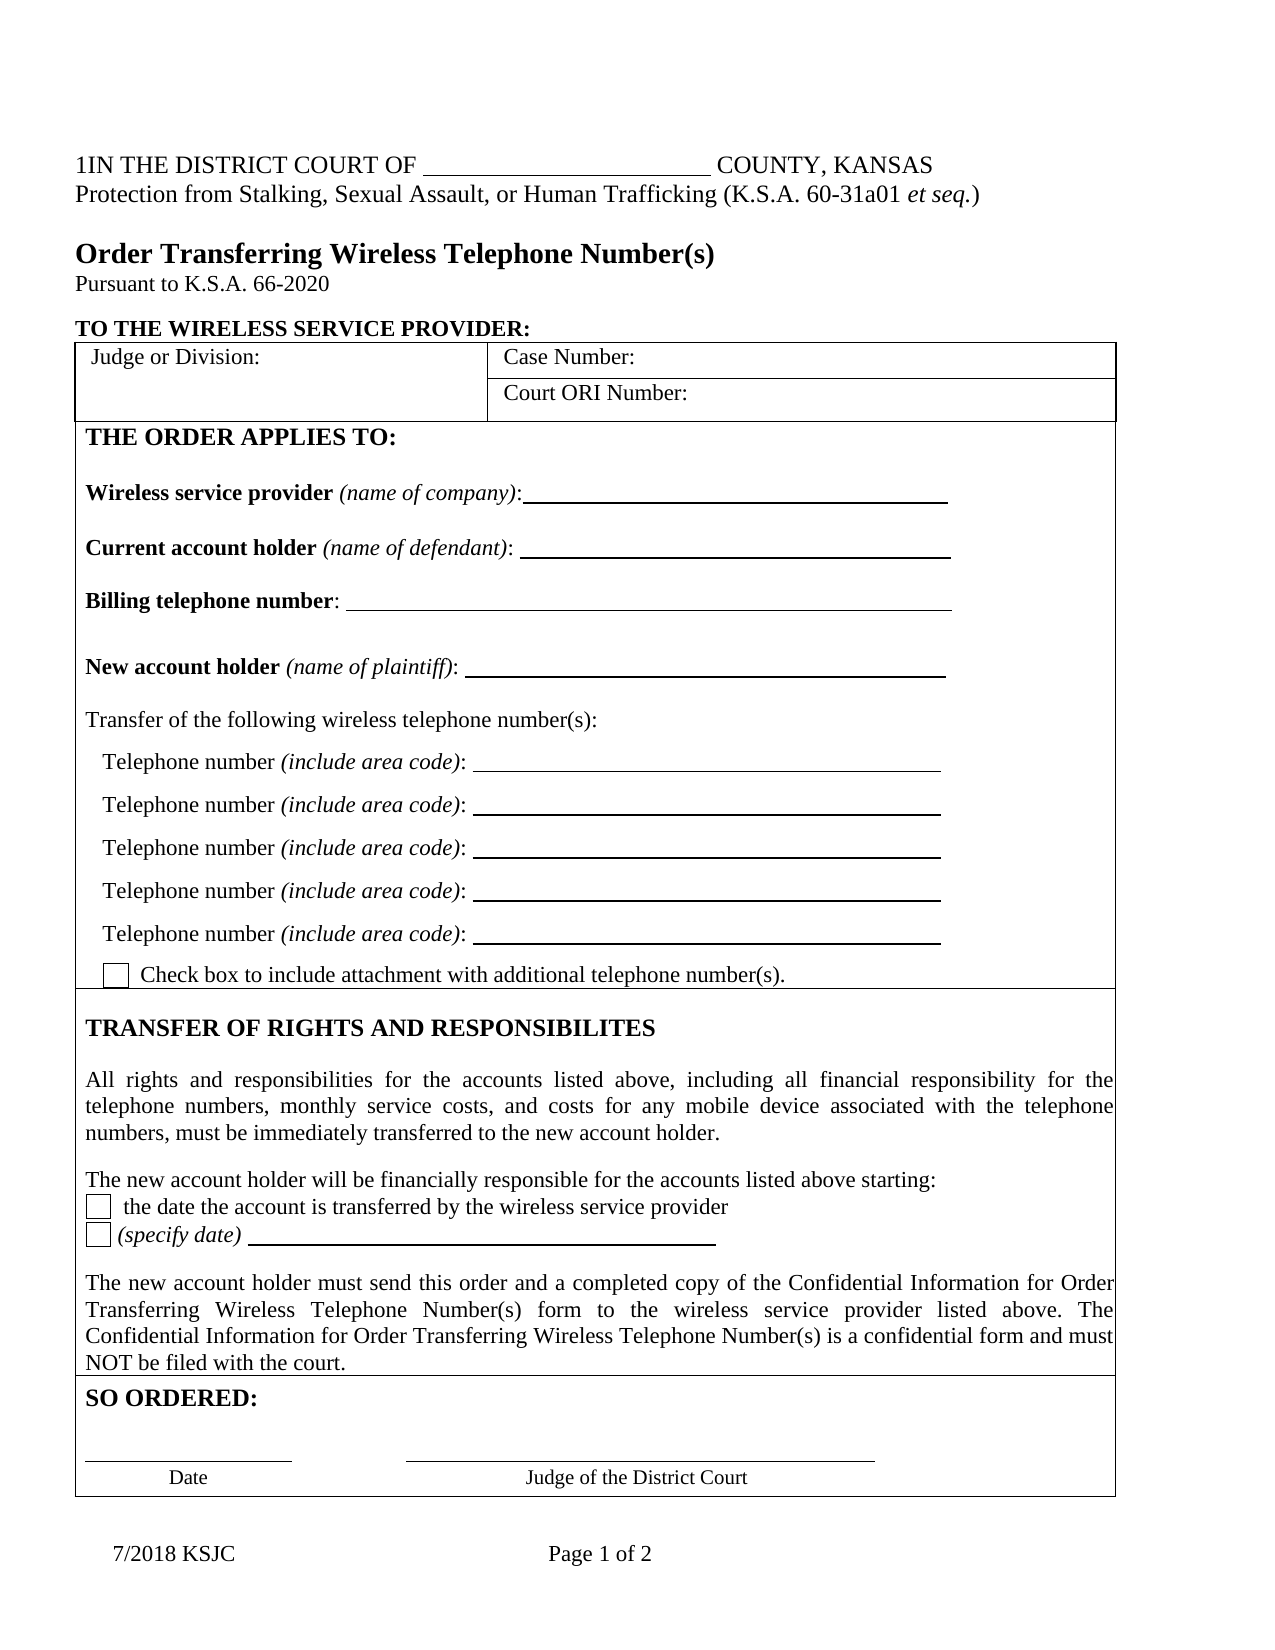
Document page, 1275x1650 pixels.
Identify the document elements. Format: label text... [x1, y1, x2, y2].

table_cell TRANSFER OF RIGHTS AND RESPONSIBILITES All rights and responsibilities for the accounts listed above, including all financial responsibility for the telephone numbers, monthly service costs, and costs for any mobile device associated with the telephone numbers, must be immediately transferred to the new account holder. The new account holder will be financially responsible for the accounts listed above starting: the date the account is transferred by the wireless service provider (specify date) The new account holder must send this order and a completed copy of the Confidential Information for Order Transferring Wireless Telephone Number(s) form to the wireless service provider listed above. The Confidential Information for Order Transferring Wireless Telephone Number(s) is a confidential form and must NOT be filed with the court. [76, 989, 1115, 1375]
table_header Judge or Division: [76, 343, 487, 421]
text Order Transferring Wireless Telephone Number(s) [75, 236, 1162, 270]
text Protection from Stalking, Sexual Assault, or Human Trafficking (K.S.A. 60-31a01 et seq.) [75, 179, 1162, 236]
text IN THE DISTRICT , KANSAS [75, 150, 1162, 179]
table_cell Court ORI Number: [488, 379, 1115, 421]
table_cell THE ORDER APPLIES TO: Wireless service provider (name of company): Current account holder (name of defendant): Billing telephone number: New account holder (name of plaintiff): Transfer of the following wireless telephone number(s): Telephone number (include area code): Telephone number (include area code): Telephone number (include area code): Telephone number (include area code): Telephone number (include area code): Check box to include attachment with additional telephone number(s). [76, 422, 1115, 988]
text TO THE WIRELESS SERVICE PROVIDER: [75, 315, 1162, 342]
table_header Case Number: [488, 343, 1115, 378]
text Pursuant to K.S.A. 66-2020 [75, 270, 1162, 296]
table_cell SO ORDERED: Date Judge of the District Court [76, 1376, 1115, 1496]
